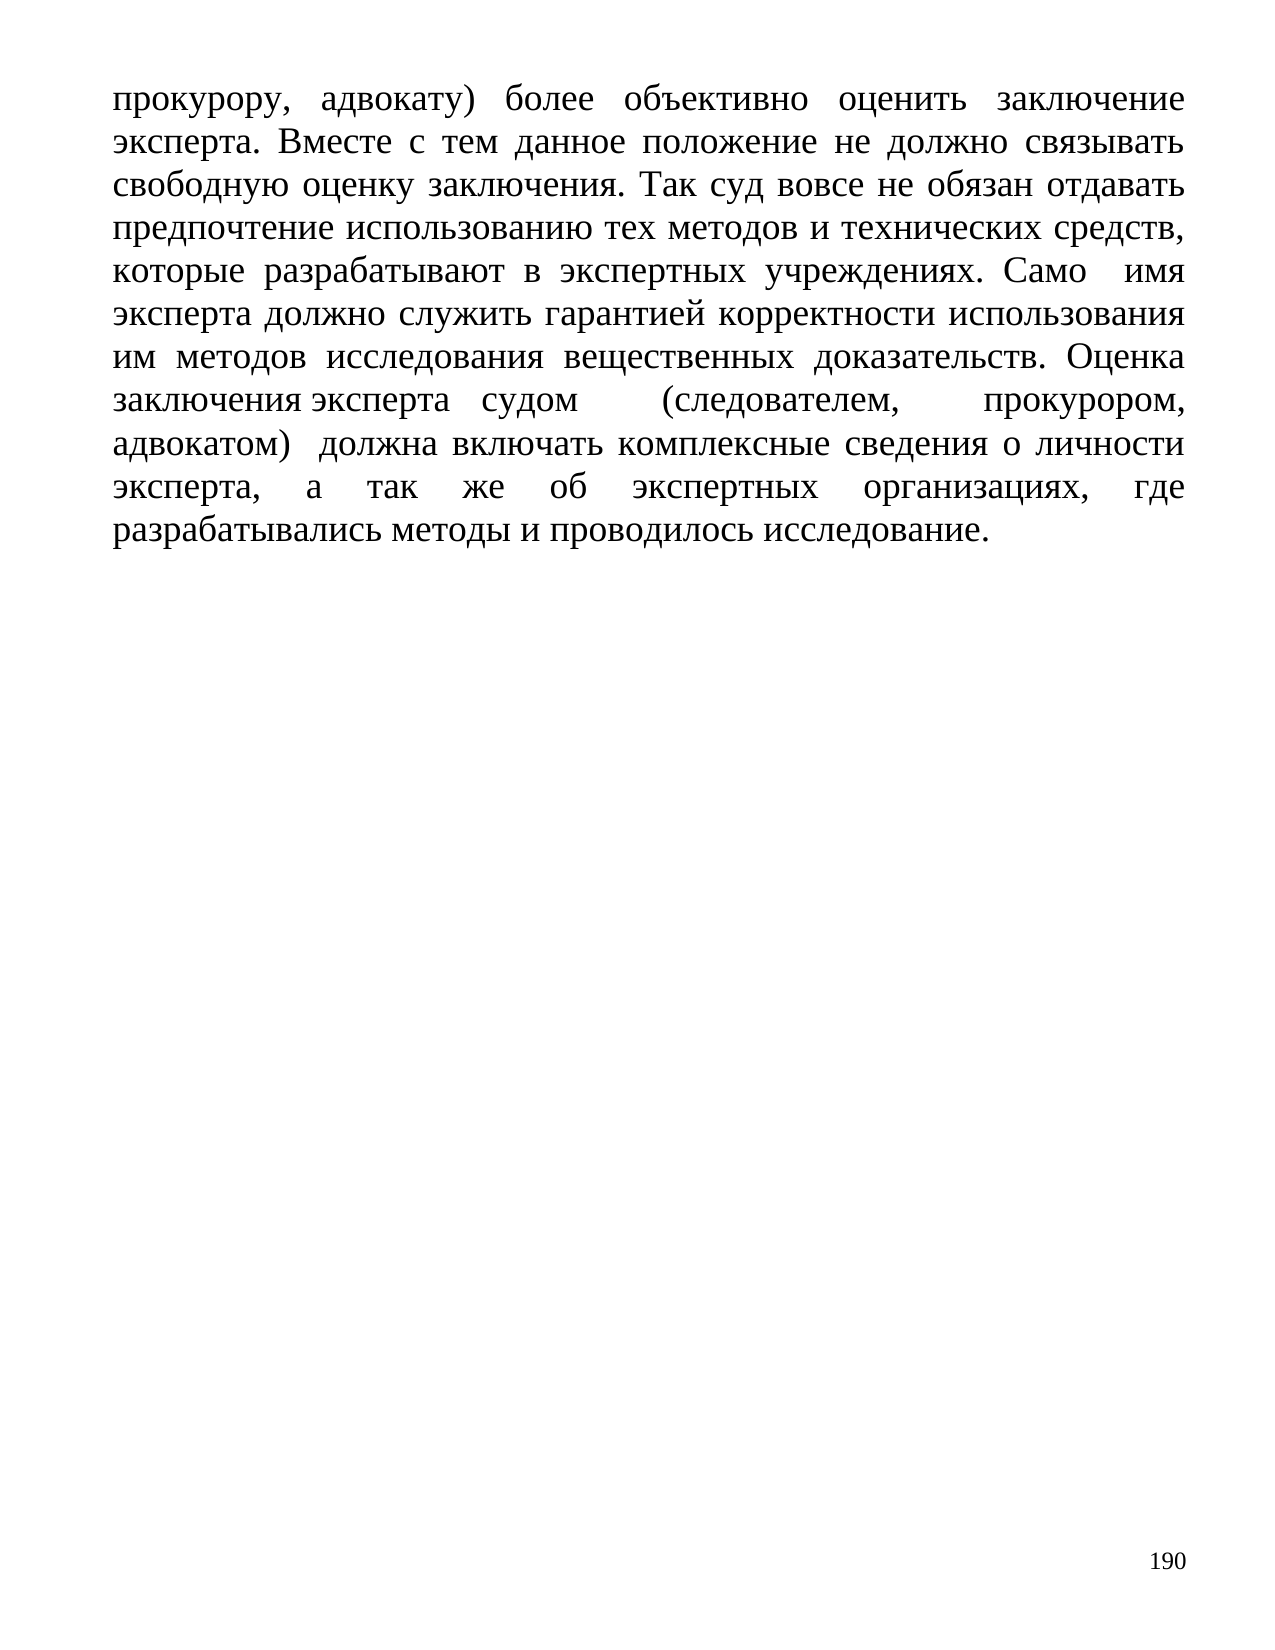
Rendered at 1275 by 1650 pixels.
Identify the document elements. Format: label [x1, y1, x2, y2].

text [112, 75, 1186, 549]
